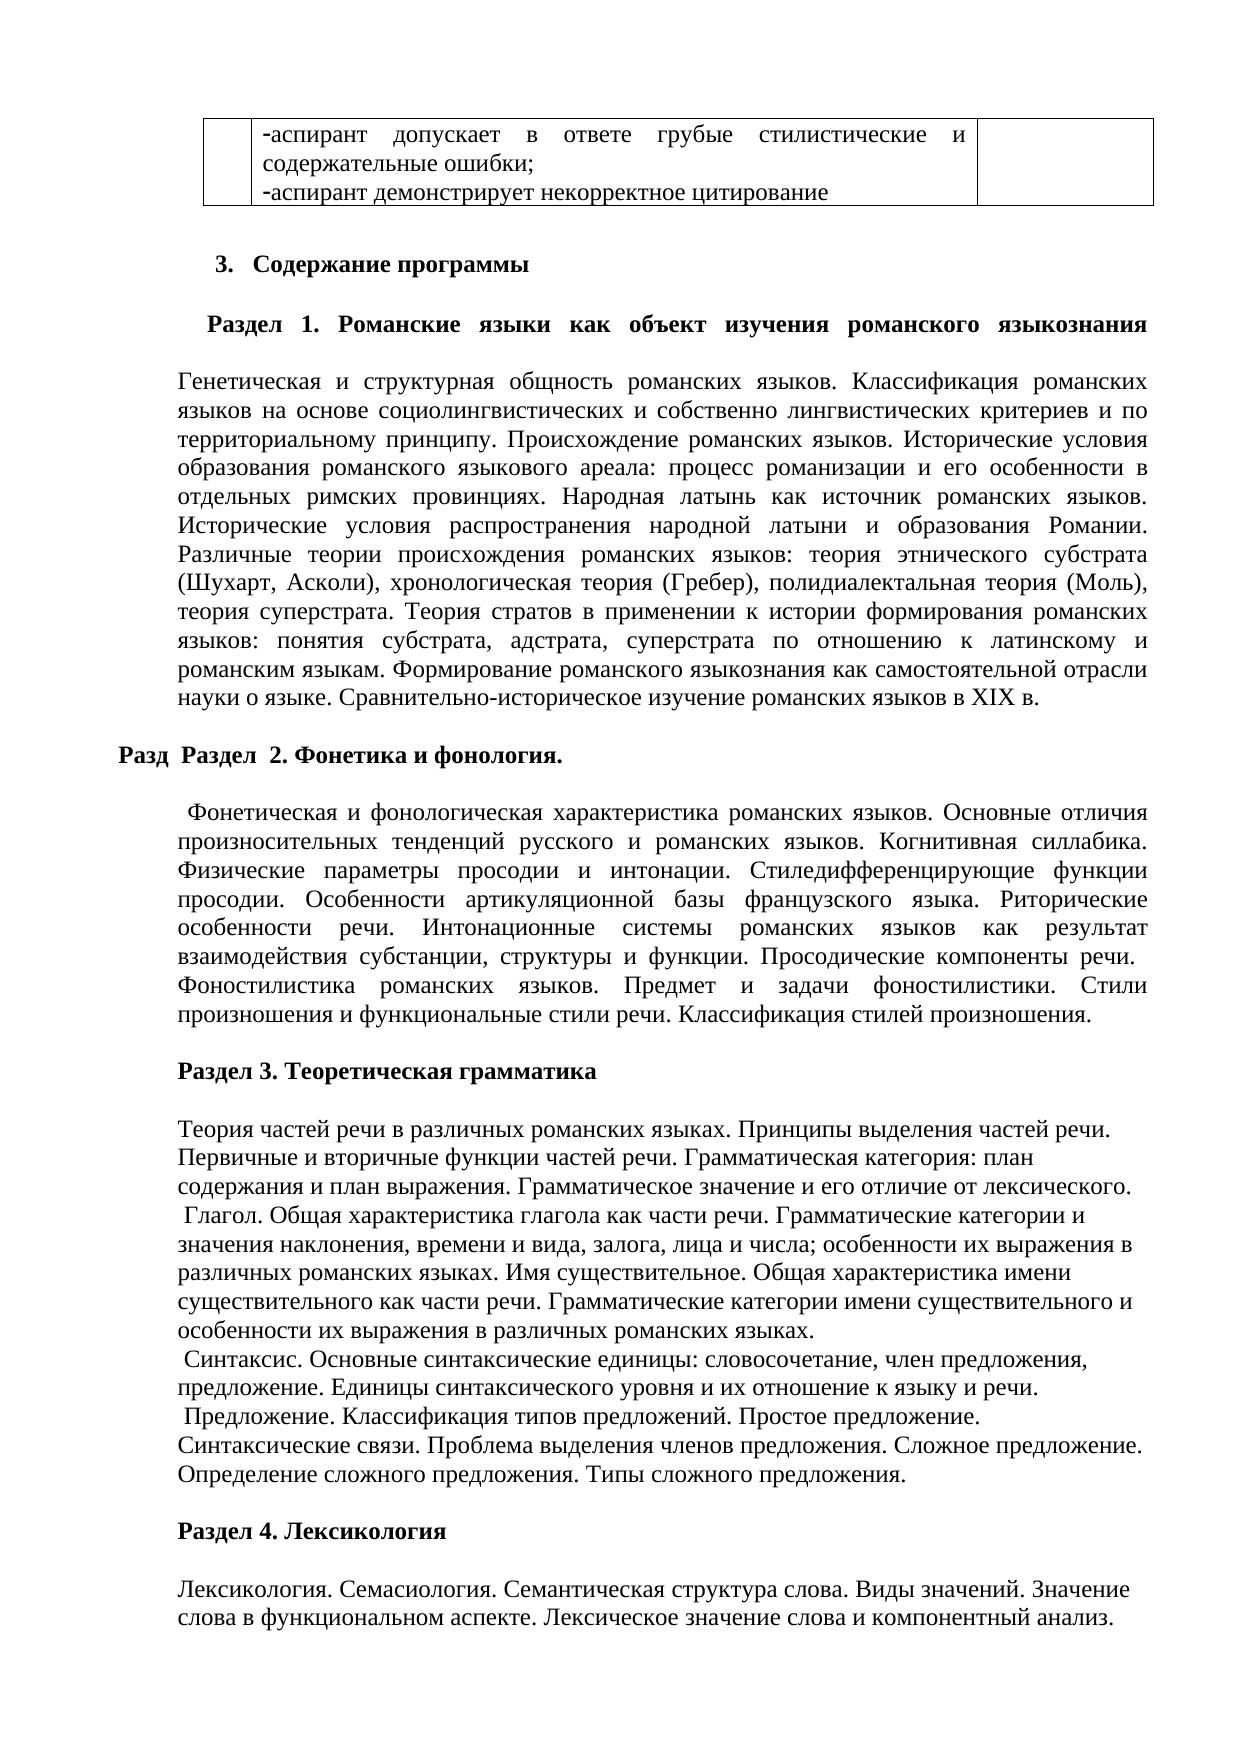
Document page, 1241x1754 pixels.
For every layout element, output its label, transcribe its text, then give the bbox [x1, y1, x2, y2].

list Содержание программы [215, 249, 1152, 278]
table_cell 4. [204, 119, 251, 205]
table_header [176, 307, 1150, 1633]
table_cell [978, 119, 1153, 205]
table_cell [252, 119, 977, 205]
